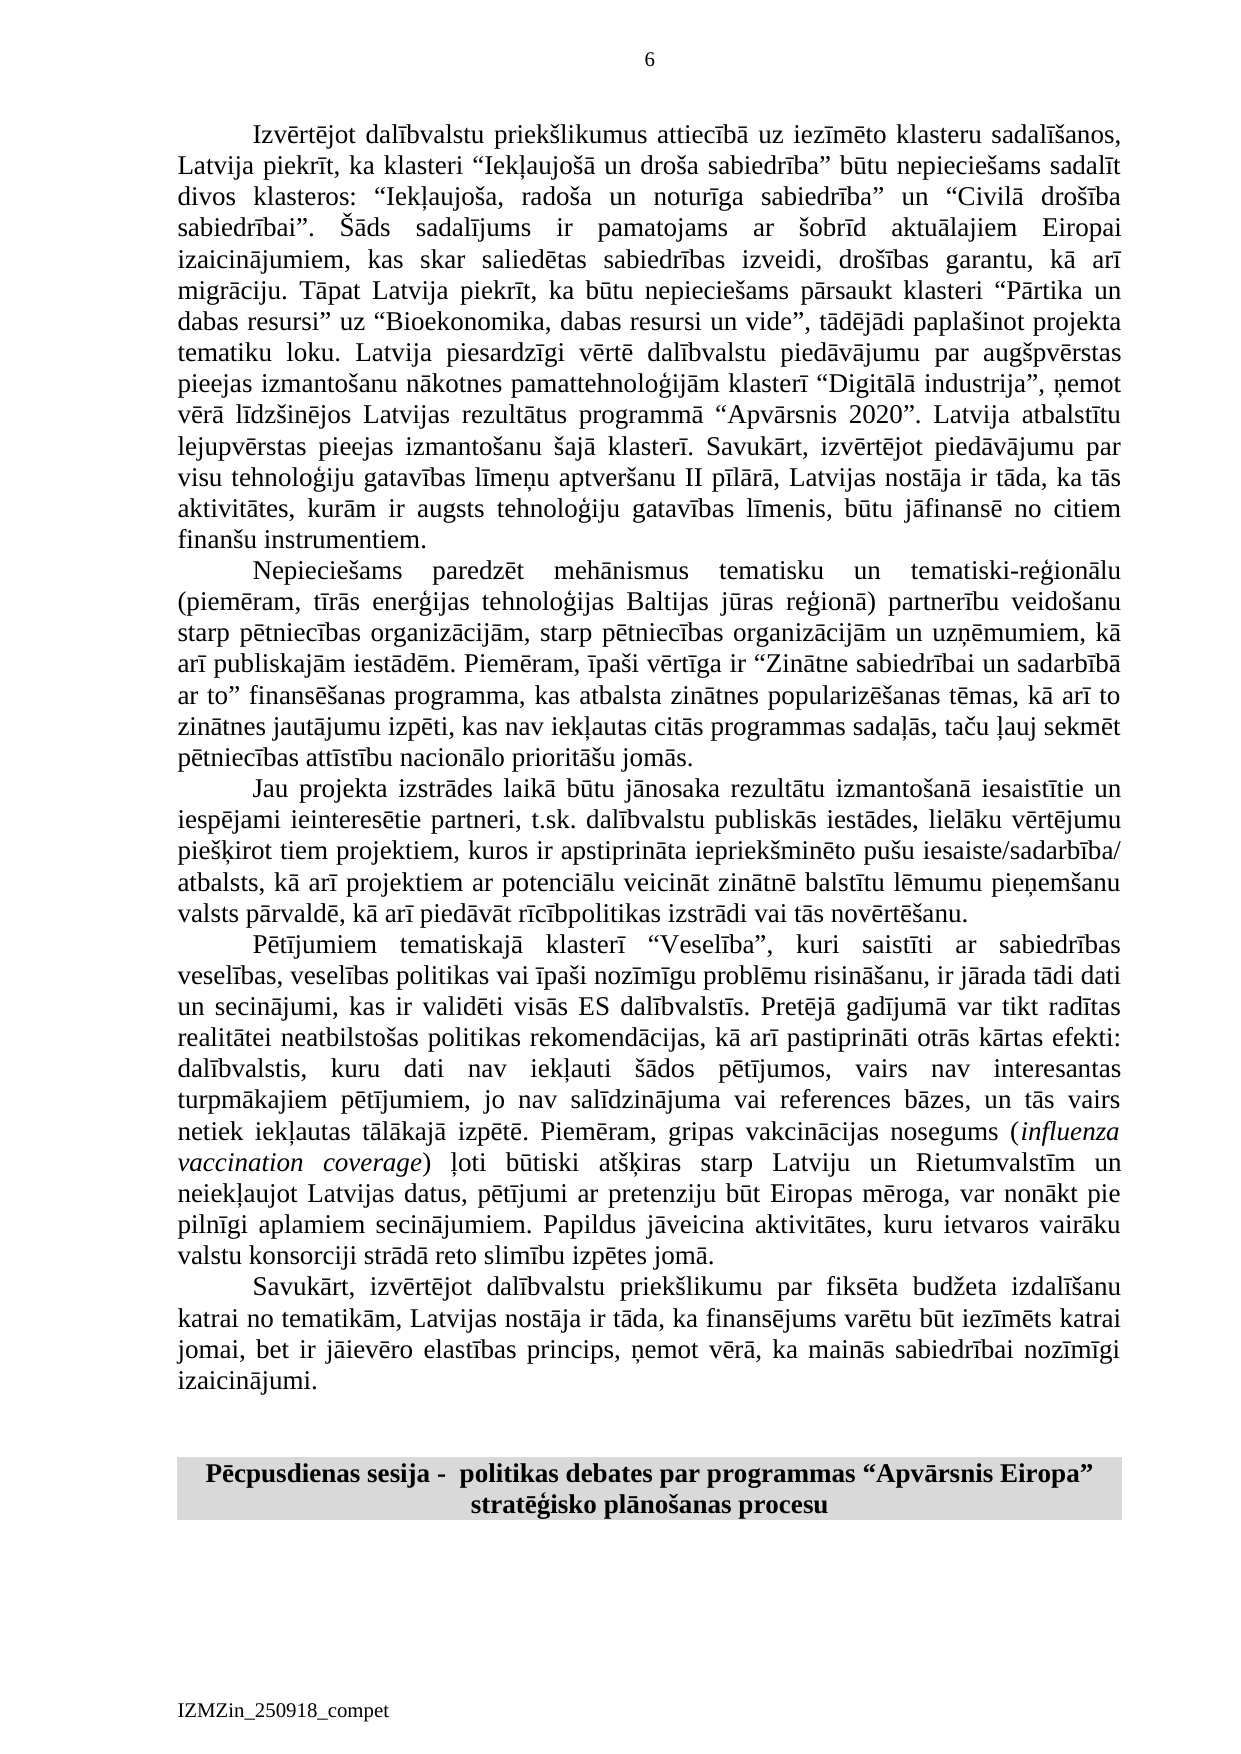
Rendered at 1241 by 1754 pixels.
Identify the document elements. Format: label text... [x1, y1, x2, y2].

text Pēcpusdienas sesija - politikas debates par programmas “Apvārsnis Eiropa” stratēģisko plānošanas procesu [177, 1457, 1122, 1520]
text Pētījumiem tematiskajā klasterī “Veselība”, kuri saistīti ar sabiedrības veselības, veselības politikas vai īpaši nozīmīgu problēmu risināšanu, ir jārada tādi dati un secinājumi, kas ir validēti visās ES dalībvalstīs. Pretējā gadījumā var tikt radītas realitātei neatbilstošas politikas rekomendācijas, kā arī pastiprināti otrās kārtas efekti: dalībvalstis, kuru dati nav iekļauti šādos pētījumos, vairs nav interesantas turpmākajiem pētījumiem, jo nav salīdzinājuma vai references bāzes, un tās vairs netiek iekļautas tālākajā izpētē. Piemēram, gripas vakcinācijas nosegums (influenza vaccination coverage) ļoti būtiski atšķiras starp Latviju un Rietumvalstīm un neiekļaujot Latvijas datus, pētījumi ar pretenziju būt Eiropas mēroga, var nonākt pie pilnīgi aplamiem secinājumiem. Papildus jāveicina aktivitātes, kuru ietvaros vairāku valstu konsorciji strādā reto slimību izpētes jomā. [177, 928, 1122, 1271]
text Izvērtējot dalībvalstu priekšlikumus attiecībā uz iezīmēto klasteru sadalīšanos, Latvija piekrīt, ka klasteri “Iekļaujošā un droša sabiedrība” būtu nepieciešams sadalīt divos klasteros: “Iekļaujoša, radoša un noturīga sabiedrība” un “Civilā drošība sabiedrībai”. Šāds sadalījums ir pamatojams ar šobrīd aktuālajiem Eiropai izaicinājumiem, kas skar saliedētas sabiedrības izveidi, drošības garantu, kā arī migrāciju. Tāpat Latvija piekrīt, ka būtu nepieciešams pārsaukt klasteri “Pārtika un dabas resursi” uz “Bioekonomika, dabas resursi un vide”, tādējādi paplašinot projekta tematiku loku. Latvija piesardzīgi vērtē dalībvalstu piedāvājumu par augšpvērstas pieejas izmantošanu nākotnes pamattehnoloģijām klasterī “Digitālā industrija”, ņemot vērā līdzšinējos Latvijas rezultātus programmā “Apvārsnis 2020”. Latvija atbalstītu lejupvērstas pieejas izmantošanu šajā klasterī. Savukārt, izvērtējot piedāvājumu par visu tehnoloģiju gatavības līmeņu aptveršanu II pīlārā, Latvijas nostāja ir tāda, ka tās aktivitātes, kurām ir augsts tehnoloģiju gatavības līmenis, būtu jāfinansē no citiem finanšu instrumentiem. [177, 118, 1122, 554]
text Jau projekta izstrādes laikā būtu jānosaka rezultātu izmantošanā iesaistītie un iespējami ieinteresētie partneri, t.sk. dalībvalstu publiskās iestādes, lielāku vērtējumu piešķirot tiem projektiem, kuros ir apstiprināta iepriekšminēto pušu iesaiste/sadarbība/ atbalsts, kā arī projektiem ar potenciālu veicināt zinātnē balstītu lēmumu pieņemšanu valsts pārvaldē, kā arī piedāvāt rīcībpolitikas izstrādi vai tās novērtēšanu. [177, 772, 1122, 928]
text Nepieciešams paredzēt mehānismus tematisku un tematiski-reģionālu (piemēram, tīrās enerģijas tehnoloģijas Baltijas jūras reģionā) partnerību veidošanu starp pētniecības organizācijām, starp pētniecības organizācijām un uzņēmumiem, kā arī publiskajām iestādēm. Piemēram, īpaši vērtīga ir “Zinātne sabiedrībai un sadarbībā ar to” finansēšanas programma, kas atbalsta zinātnes popularizēšanas tēmas, kā arī to zinātnes jautājumu izpēti, kas nav iekļautas citās programmas sadaļās, taču ļauj sekmēt pētniecības attīstību nacionālo prioritāšu jomās. [177, 554, 1122, 772]
text Savukārt, izvērtējot dalībvalstu priekšlikumu par fiksēta budžeta izdalīšanu katrai no tematikām, Latvijas nostāja ir tāda, ka finansējums varētu būt iezīmēts katrai jomai, bet ir jāievēro elastības princips, ņemot vērā, ka mainās sabiedrībai nozīmīgi izaicinājumi. [177, 1271, 1122, 1395]
